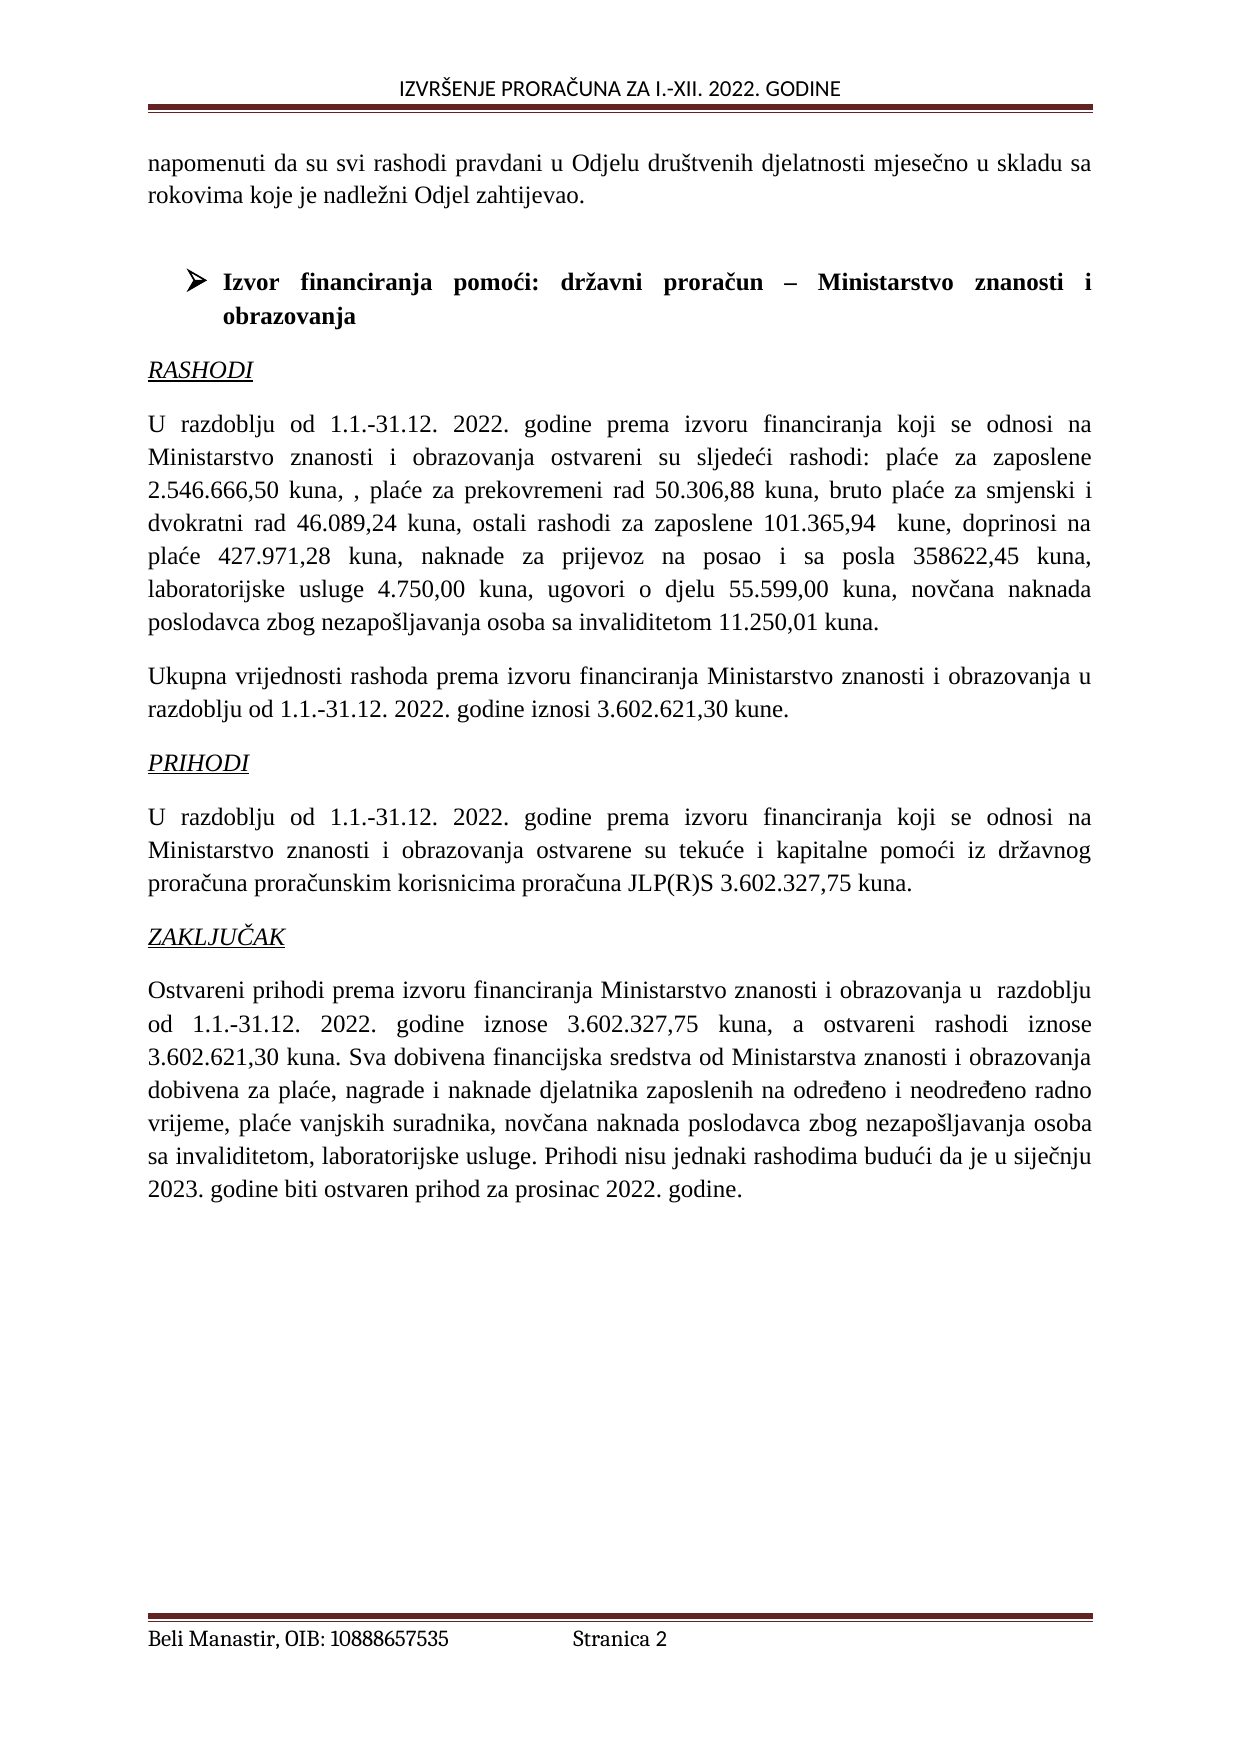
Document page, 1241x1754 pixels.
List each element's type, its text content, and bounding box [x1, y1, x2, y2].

text U razdoblju od 1.1.-31.12. 2022. godine prema izvoru financiranja koji se odnosi na Ministarstvo znanosti i obrazovanja ostvareni su sljedeći rashodi: plaće za zaposlene 2.546.666,50 kuna, , plaće za prekovremeni rad 50.306,88 kuna, bruto plaće za smjenski i dvokratni rad 46.089,24 kuna, ostali rashodi za zaposlene 101.365,94 kune, doprinosi na plaće 427.971,28 kuna, naknade za prijevoz na posao i sa posla 358622,45 kuna, laboratorijske usluge 4.750,00 kuna, ugovori o djelu 55.599,00 kuna, novčana naknada poslodavca zbog nezapošljavanja osoba sa invaliditetom 11.250,01 kuna. [148, 409, 1093, 636]
list Izvor financiranja pomoći: državni proračun – Ministarstvo znanosti i obrazovanja [185, 267, 1093, 330]
text Ukupna vrijednosti rashoda prema izvoru financiranja Ministarstvo znanosti i obrazovanja u razdoblju od 1.1.-31.12. 2022. godine iznosi 3.602.621,30 kune. [148, 661, 1093, 723]
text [148, 148, 1093, 209]
text U razdoblju od 1.1.-31.12. 2022. godine prema izvoru financiranja koji se odnosi na Ministarstvo znanosti i obrazovanja ostvarene su tekuće i kapitalne pomoći iz državnog proračuna proračunskim korisnicima proračuna JLP(R)S 3.602.327,75 kuna. [148, 802, 1093, 897]
text RASHODI [148, 355, 1093, 384]
text ZAKLJUČAK [148, 922, 1093, 951]
text PRIHODI [148, 748, 1093, 777]
text Ostvareni prihodi prema izvoru financiranja Ministarstvo znanosti i obrazovanja u razdoblju od 1.1.-31.12. 2022. godine iznose 3.602.327,75 kuna, a ostvareni rashodi iznose 3.602.621,30 kuna. Sva dobivena financijska sredstva od Ministarstva znanosti i obrazovanja dobivena za plaće, nagrade i naknade djelatnika zaposlenih na određeno i neodređeno radno vrijeme, plaće vanjskih suradnika, novčana naknada poslodavca zbog nezapošljavanja osoba sa invaliditetom, laboratorijske usluge. Prihodi nisu jednaki rashodima budući da je u siječnju 2023. godine biti ostvaren prihod za prosinac 2022. godine. [148, 976, 1093, 1202]
